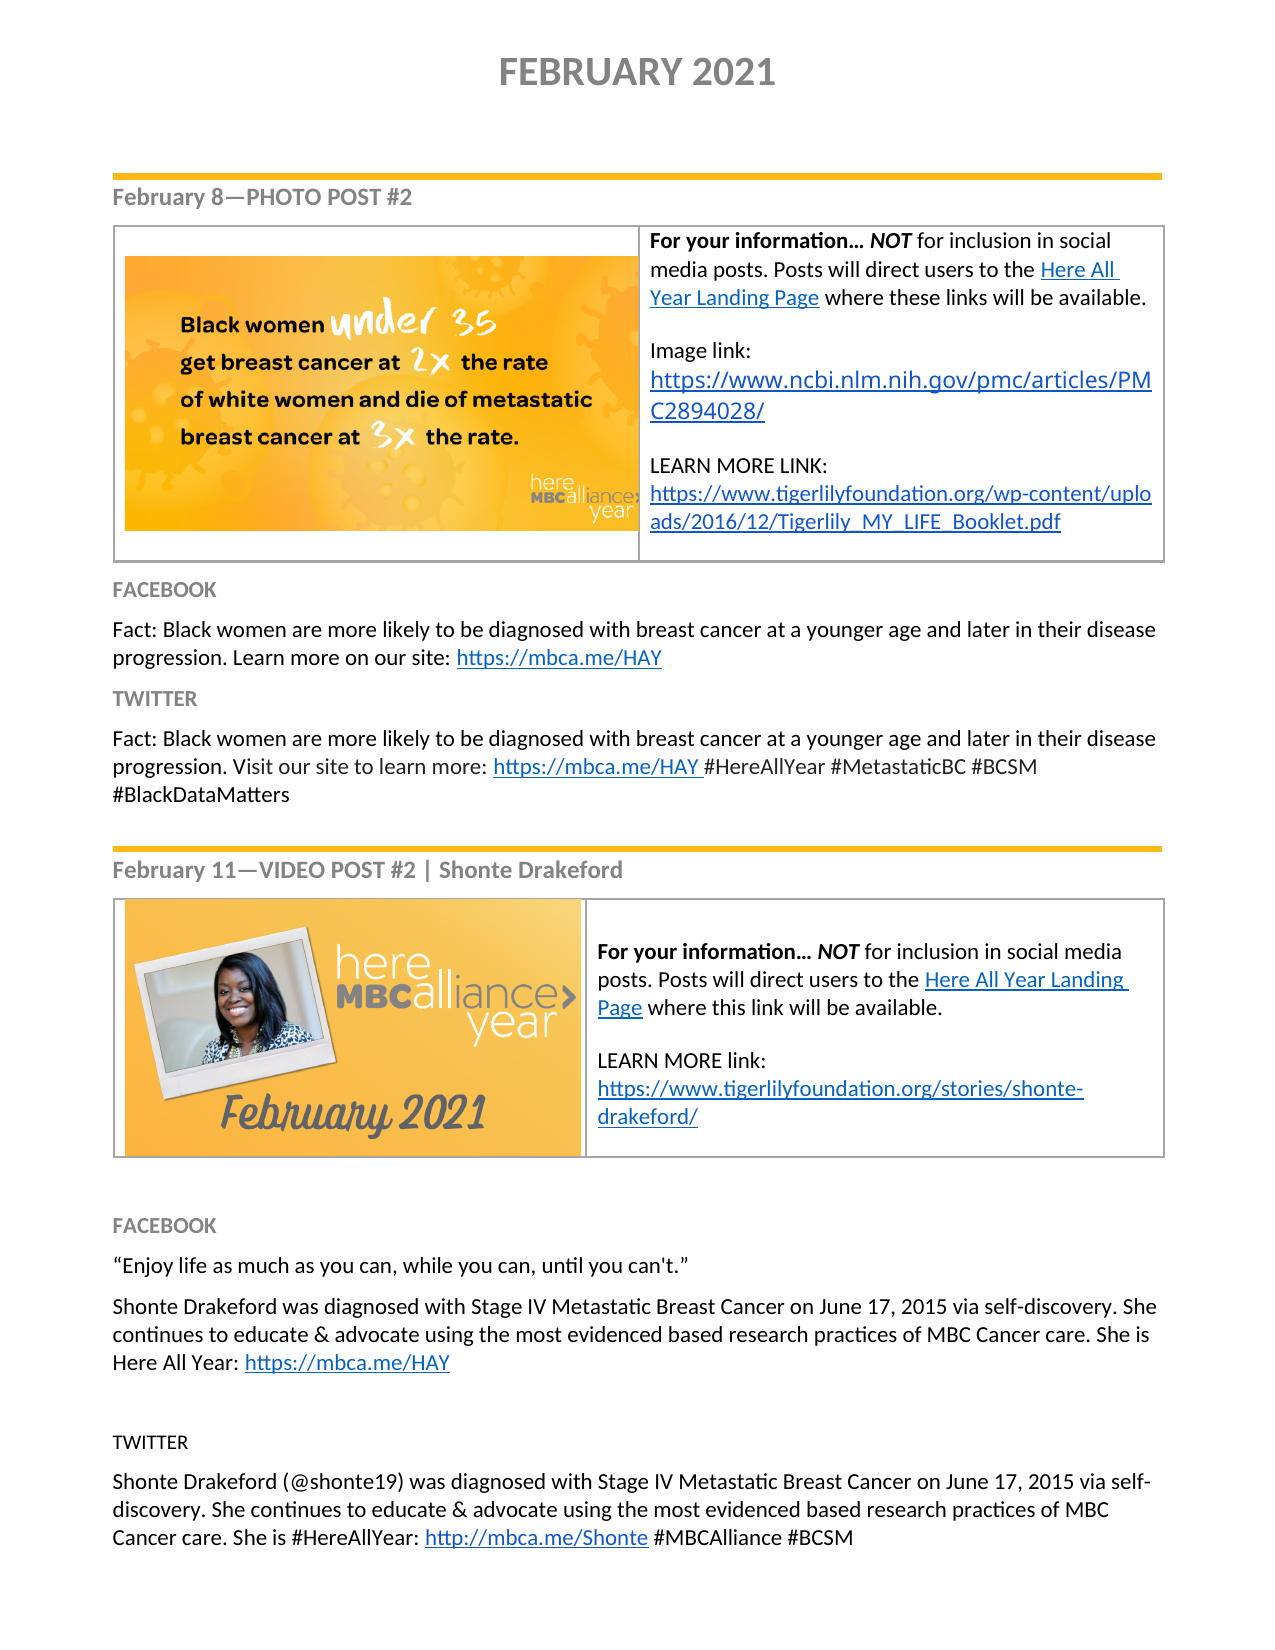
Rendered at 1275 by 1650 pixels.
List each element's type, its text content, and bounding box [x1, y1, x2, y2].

table_header [115, 227, 638, 560]
text February 8—PHOTO POST #2 [112, 174, 1162, 212]
text Fact: Black women are more likely to be diagnosed with breast cancer at a younger age and later in their disease progression. Learn more on our site: https://mbca.me/HAY [112, 615, 1162, 671]
text FACEBOOK [112, 1211, 1162, 1239]
table_header For your information… NOT for inclusion in social media posts. Posts will direct users to the Here All Year Landing Page where these links will be available. Image link: https://www.ncbi.nlm.nih.gov/pmc/articles/PMC2894028/ LEARN MORE LINK: https://www.tigerlilyfoundation.org/wp-content/uploads/2016/12/Tigerlily_MY_LIFE_Booklet.pdf [640, 227, 1163, 560]
text February 11—VIDEO POST #2 | Shonte Drakeford [112, 847, 1162, 885]
text TWITTER [112, 684, 1162, 712]
picture [124, 899, 582, 1156]
text Fact: Black women are more likely to be diagnosed with breast cancer at a younger age and later in their disease progression. Visit our site to learn more: https://mbca.me/HAY #HereAllYear #MetastaticBC #BCSM #BlackDataMatters [112, 724, 1162, 808]
table_header For your information… NOT for inclusion in social media posts. Posts will direct users to the Here All Year Landing Page where this link will be available. LEARN MORE link: https://www.tigerlilyfoundation.org/stories/shonte-drakeford/ [587, 900, 1163, 1156]
text Shonte Drakeford (@shonte19) was diagnosed with Stage IV Metastatic Breast Cancer on June 17, 2015 via self-discovery. She continues to educate & advocate using the most evidenced based research practices of MBC Cancer care. She is #HereAllYear: http://mbca.me/Shonte #MBCAlliance #BCSM [112, 1467, 1162, 1551]
text “Enjoy life as much as you can, while you can, until you can't.” [112, 1251, 1162, 1279]
text Shonte Drakeford was diagnosed with Stage IV Metastatic Breast Cancer on June 17, 2015 via self-discovery. She continues to educate & advocate using the most evidenced based research practices of MBC Cancer care. She is Here All Year: https://mbca.me/HAY [112, 1292, 1162, 1376]
text FACEBOOK [112, 575, 1162, 603]
table_header [115, 900, 124, 1156]
picture [124, 256, 639, 531]
